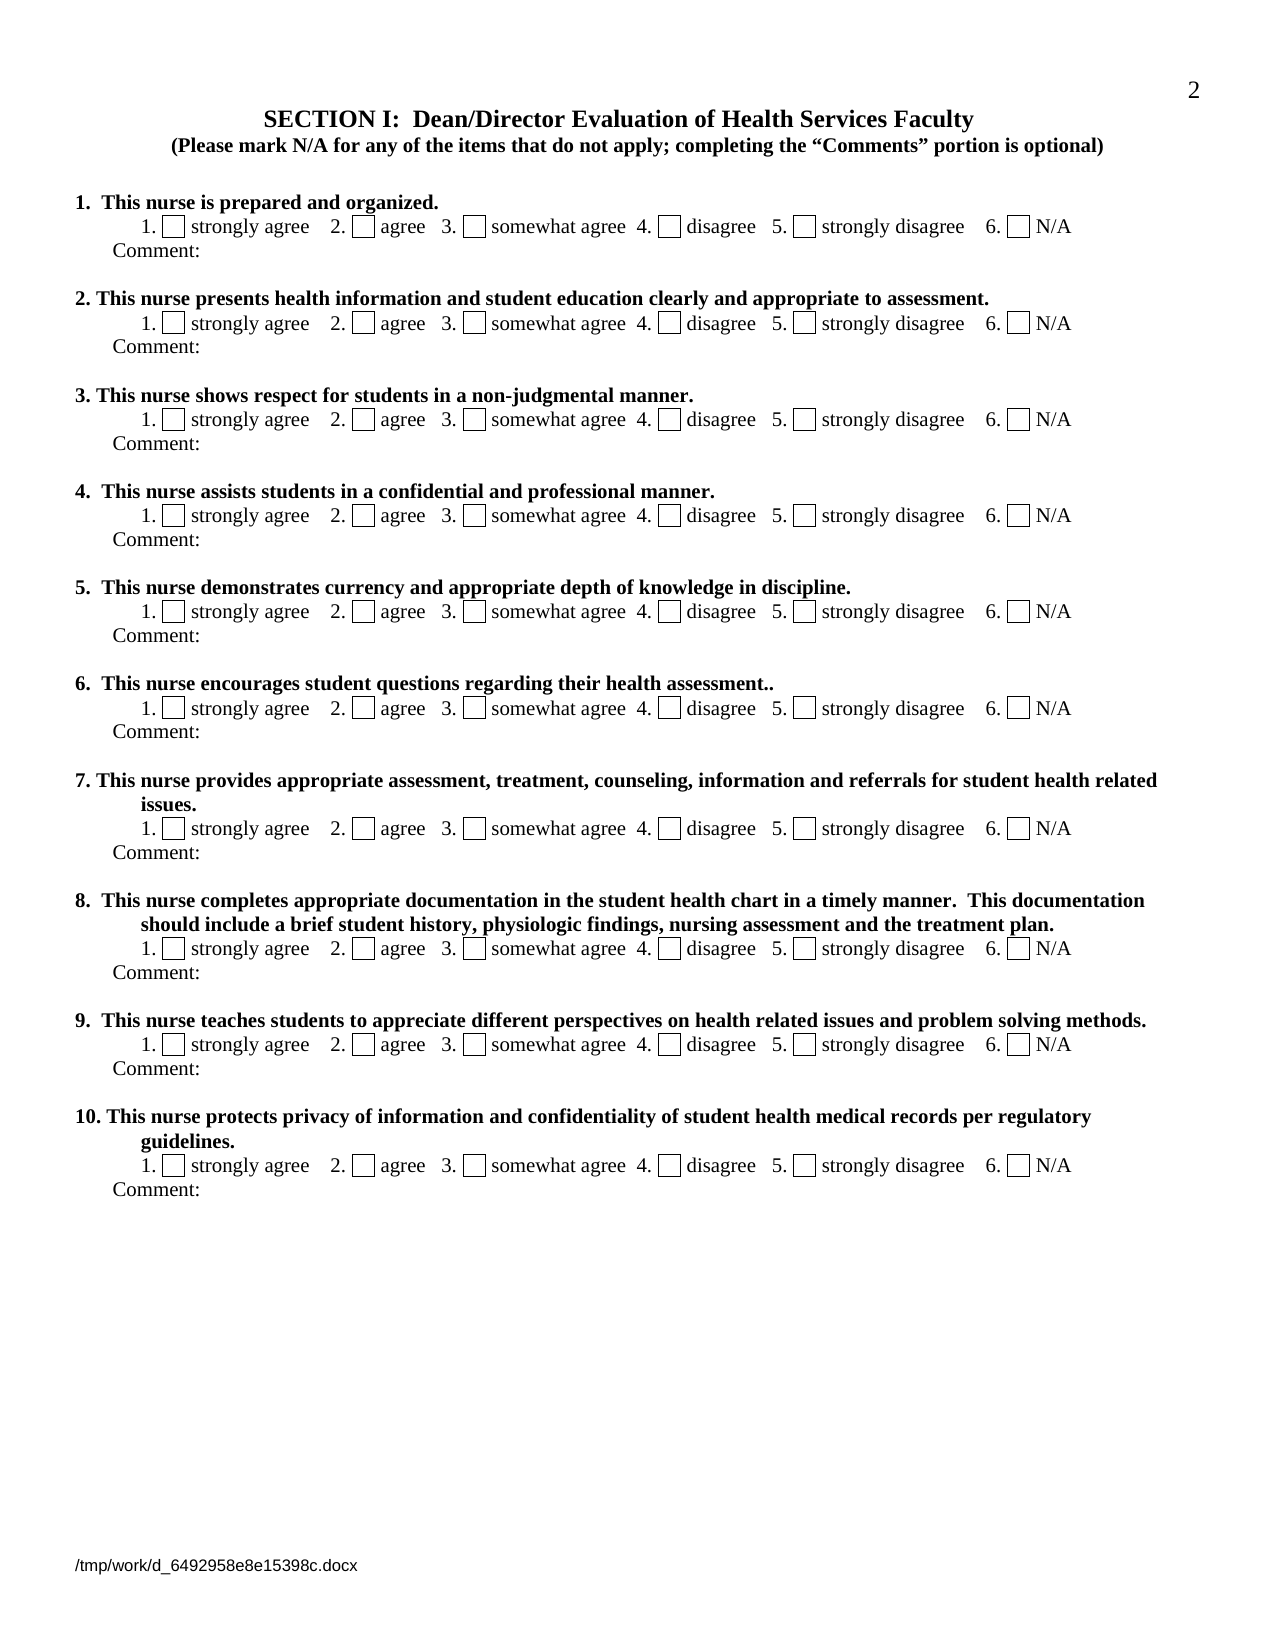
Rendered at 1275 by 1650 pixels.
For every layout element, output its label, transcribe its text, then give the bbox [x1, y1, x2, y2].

text Comment: [112, 431, 1193, 455]
text should include a brief student history, physiologic findings, nursing assessment and the treatment plan. [141, 912, 1200, 936]
text 10. This nurse protects privacy of information and confidentiality of student health medical records per regulatory [75, 1104, 1200, 1128]
text Comment: [112, 527, 1193, 551]
text 8. This nurse completes appropriate documentation in the student health chart in a timely manner. This documentation [75, 888, 1200, 912]
text 1. strongly agree 2. agree 3. somewhat agree 4. disagree 5. strongly disagree 6. N/A [75, 695, 1200, 719]
text 1. strongly agree 2. agree 3. somewhat agree 4. disagree 5. strongly disagree 6. N/A [75, 407, 1200, 431]
text (Please mark N/A for any of the items that do not apply; completing the “Comments” portion is optional) [75, 132, 1200, 157]
text 1. strongly agree 2. agree 3. somewhat agree 4. disagree 5. strongly disagree 6. N/A [75, 1032, 1200, 1056]
text Comment: [112, 840, 1193, 864]
text guidelines. [141, 1128, 1200, 1153]
text 7. This nurse provides appropriate assessment, treatment, counseling, information and referrals for student health related [75, 768, 1200, 792]
text Comment: [112, 238, 1193, 262]
text 9. This nurse teaches students to appreciate different perspectives on health related issues and problem solving methods. [75, 1008, 1200, 1032]
text 1. strongly agree 2. agree 3. somewhat agree 4. disagree 5. strongly disagree 6. N/A [75, 816, 1200, 840]
text SECTION I: Dean/Director Evaluation of Health Services Faculty [37, 104, 1200, 132]
text Comment: [112, 719, 1193, 743]
text Comment: [112, 1177, 1193, 1201]
text 4. This nurse assists students in a confidential and professional manner. [75, 479, 1200, 503]
text 1. strongly agree 2. agree 3. somewhat agree 4. disagree 5. strongly disagree 6. N/A [75, 936, 1200, 960]
text Comment: [112, 334, 1193, 358]
text 2. This nurse presents health information and student education clearly and appropriate to assessment. [75, 286, 1200, 310]
text 1. strongly agree 2. agree 3. somewhat agree 4. disagree 5. strongly disagree 6. N/A [75, 214, 1200, 238]
text Comment: [112, 960, 1193, 984]
text 1. This nurse is prepared and organized. [75, 190, 1200, 214]
text 6. This nurse encourages student questions regarding their health assessment.. [75, 671, 1200, 695]
text 1. strongly agree 2. agree 3. somewhat agree 4. disagree 5. strongly disagree 6. N/A [75, 599, 1200, 623]
text 5. This nurse demonstrates currency and appropriate depth of knowledge in discipline. [75, 575, 1200, 599]
text Comment: [112, 623, 1193, 647]
text 1. strongly agree 2. agree 3. somewhat agree 4. disagree 5. strongly disagree 6. N/A [75, 310, 1200, 334]
text issues. [141, 792, 1200, 816]
text 1. strongly agree 2. agree 3. somewhat agree 4. disagree 5. strongly disagree 6. N/A [75, 1153, 1200, 1177]
text 1. strongly agree 2. agree 3. somewhat agree 4. disagree 5. strongly disagree 6. N/A [75, 503, 1200, 527]
text 3. This nurse shows respect for students in a non-judgmental manner. [75, 383, 1200, 407]
text Comment: [112, 1056, 1193, 1080]
